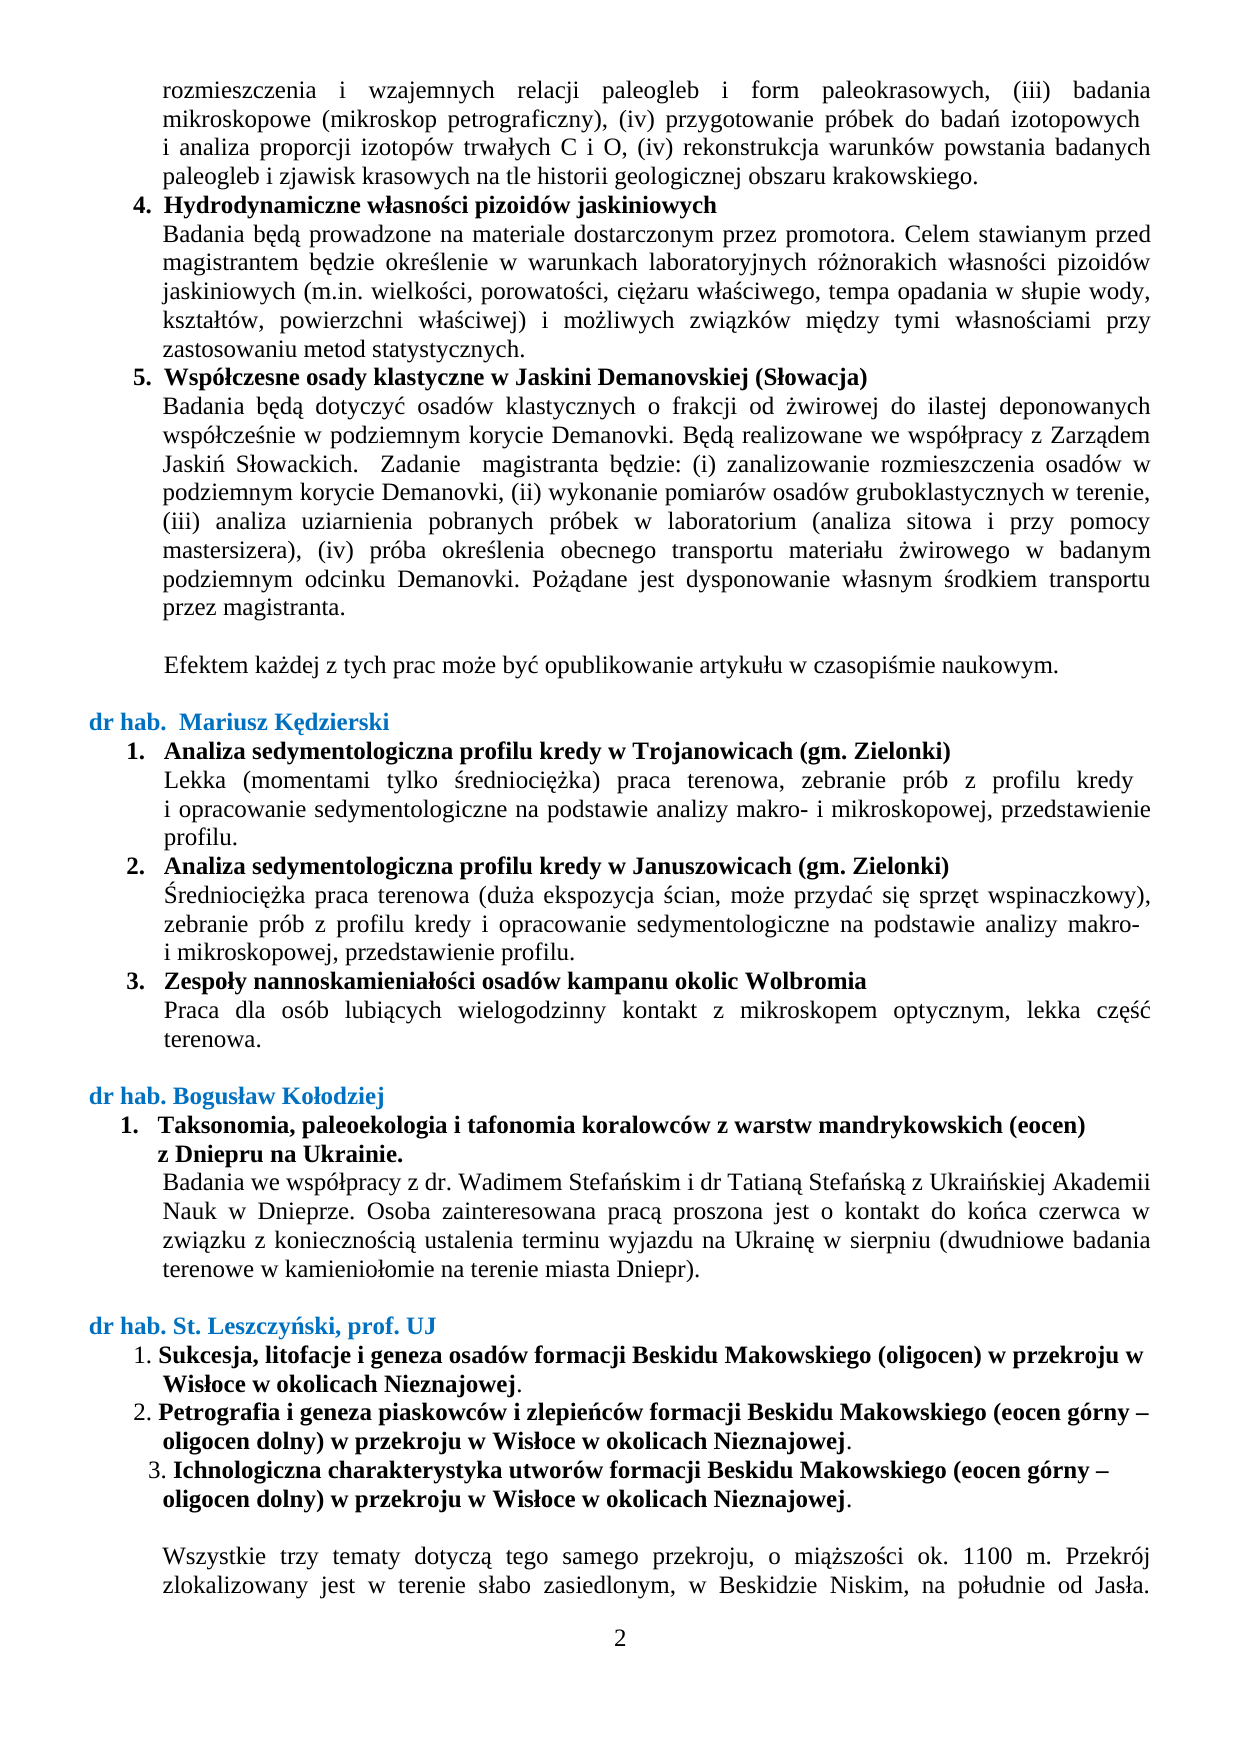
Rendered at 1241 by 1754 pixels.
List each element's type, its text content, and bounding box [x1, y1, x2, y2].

text Lekka (momentami tylko średniociężka) praca terenowa, zebranie prób z profilu kredy i opracowanie sedymentologiczne na podstawie analizy makro- i mikroskopowej, przedstawienie profilu. [164, 765, 1152, 851]
text dr hab. Mariusz Kędzierski [89, 707, 1152, 736]
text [162, 1541, 1152, 1599]
list Taksonomia, paleoekologia i tafonomia koralowców z warstw mandrykowskich (eocen) z Dniepru na Ukrainie. [120, 1110, 1152, 1167]
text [162, 75, 1152, 190]
text 2. Petrografia i geneza piaskowców i zlepieńców formacji Beskidu Makowskiego (eocen górny – oligocen dolny) w przekroju w Wisłoce w okolicach Nieznajowej. [133, 1397, 1152, 1455]
text Badania we współpracy z dr. Wadimem Stefańskim i dr Tatianą Stefańską z Ukraińskiej Akademii Nauk w Dnieprze. Osoba zainteresowana pracą proszona jest o kontakt do końca czerwca w związku z koniecznością ustalenia terminu wyjazdu na Ukrainę w sierpniu (dwudniowe badania terenowe w kamieniołomie na terenie miasta Dniepr). [162, 1167, 1152, 1282]
text dr hab. Bogusław Kołodziej [89, 1081, 1152, 1110]
text Praca dla osób lubiących wielogodzinny kontakt z mikroskopem optycznym, lekka część terenowa. [164, 995, 1152, 1052]
text dr hab. St. Leszczyński, prof. UJ [89, 1311, 1152, 1340]
list Analiza sedymentologiczna profilu kredy w Januszowicach (gm. Zielonki) [126, 851, 1152, 880]
list Zespoły nannoskamieniałości osadów kampanu okolic Wolbromia [126, 966, 1152, 995]
text Badania będą dotyczyć osadów klastycznych o frakcji od żwirowej do ilastej deponowanych współcześnie w podziemnym korycie Demanovki. Będą realizowane we współpracy z Zarządem Jaskiń Słowackich. Zadanie magistranta będzie: (i) zanalizowanie rozmieszczenia osadów w podziemnym korycie Demanovki, (ii) wykonanie pomiarów osadów gruboklastycznych w terenie, (iii) analiza uziarnienia pobranych próbek w laboratorium (analiza sitowa i przy pomocy mastersizera), (iv) próba określenia obecnego transportu materiału żwirowego w badanym podziemnym odcinku Demanovki. Pożądane jest dysponowanie własnym środkiem transportu przez magistranta. [162, 391, 1152, 621]
text 3. Ichnologiczna charakterystyka utworów formacji Beskidu Makowskiego (eocen górny – oligocen dolny) w przekroju w Wisłoce w okolicach Nieznajowej. [148, 1455, 1152, 1512]
text 1. Sukcesja, litofacje i geneza osadów formacji Beskidu Makowskiego (oligocen) w przekroju w Wisłoce w okolicach Nieznajowej. [133, 1340, 1152, 1397]
list Współczesne osady klastyczne w Jaskini Demanovskiej (Słowacja) [133, 362, 1152, 391]
text Badania będą prowadzone na materiale dostarczonym przez promotora. Celem stawianym przed magistrantem będzie określenie w warunkach laboratoryjnych różnorakich własności pizoidów jaskiniowych (m.in. wielkości, porowatości, ciężaru właściwego, tempa opadania w słupie wody, kształtów, powierzchni właściwej) i możliwych związków między tymi własnościami przy zastosowaniu metod statystycznych. [162, 219, 1152, 362]
list Analiza sedymentologiczna profilu kredy w Trojanowicach (gm. Zielonki) [126, 736, 1152, 765]
list Hydrodynamiczne własności pizoidów jaskiniowych [133, 190, 1152, 219]
text Średniociężka praca terenowa (duża ekspozycja ścian, może przydać się sprzęt wspinaczkowy), zebranie prób z profilu kredy i opracowanie sedymentologiczne na podstawie analizy makro- i mikroskopowej, przedstawienie profilu. [164, 880, 1152, 966]
text Efektem każdej z tych prac może być opublikowanie artykułu w czasopiśmie naukowym. [89, 650, 1152, 679]
